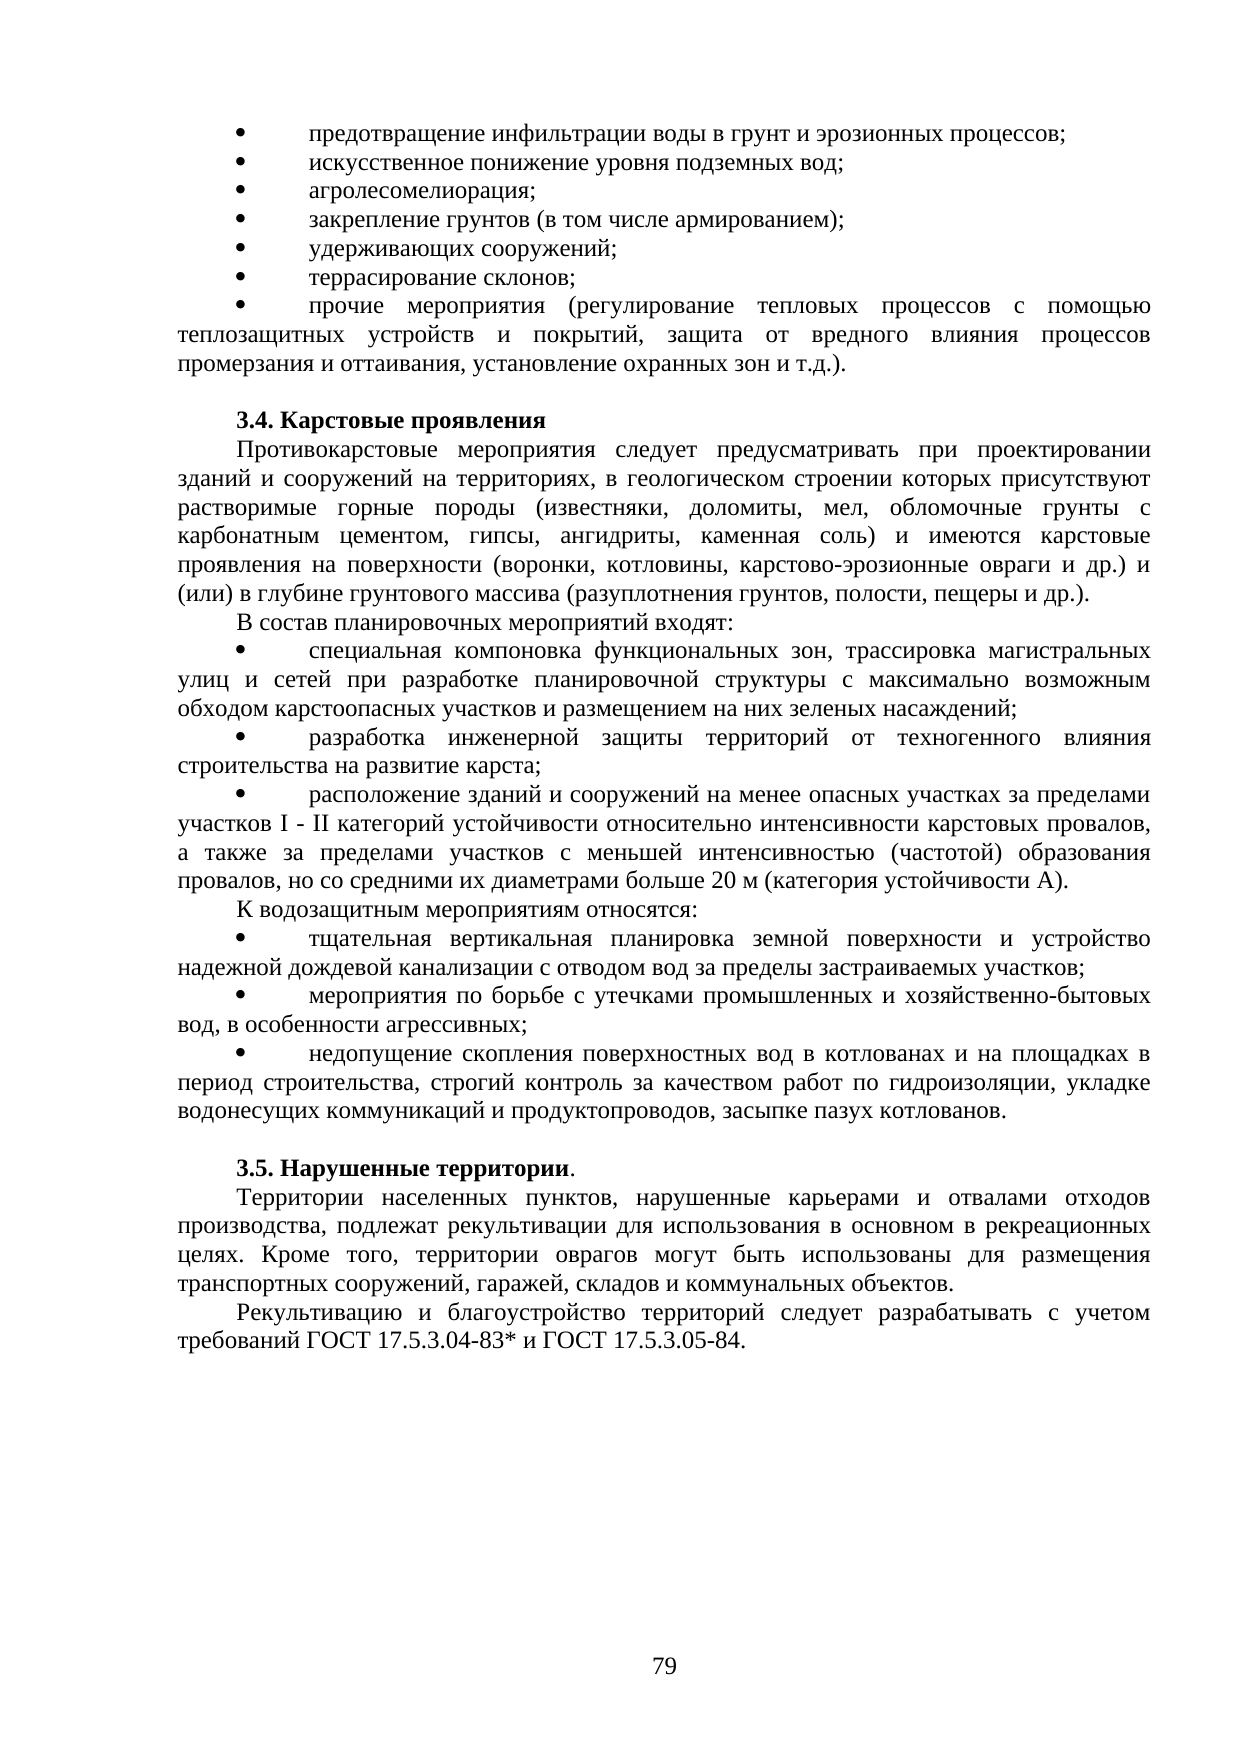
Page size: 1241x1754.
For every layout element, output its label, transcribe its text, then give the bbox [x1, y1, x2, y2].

list недопущение скопления поверхностных вод в котлованах и на площадках в период строительства, строгий контроль за качеством работ по гидроизоляции, укладке водонесущих коммуникаций и продуктопроводов, засыпке пазух котлованов. [177, 1038, 1152, 1124]
list мероприятия по борьбе с утечками промышленных и хозяйственно-бытовых вод, в особенности агрессивных; [177, 981, 1152, 1038]
list специальная компоновка функциональных зон, трассировка магистральных улиц и сетей при разработке планировочной структуры с максимально возможным обходом карстоопасных участков и размещением на них зеленых насаждений; [177, 636, 1152, 722]
list предотвращение инфильтрации воды в грунт и эрозионных процессов; [177, 118, 1152, 147]
text Противокарстовые мероприятия следует предусматривать при проектировании зданий и сооружений на территориях, в геологическом строении которых присутствуют растворимые горные породы (известняки, доломиты, мел, обломочные грунты с карбонатным цементом, гипсы, ангидриты, каменная соль) и имеются карстовые проявления на поверхности (воронки, котловины, карстово-эрозионные овраги и др.) и (или) в глубине грунтового массива (разуплотнения грунтов, полости, пещеры и др.). [177, 434, 1152, 607]
list прочие мероприятия (регулирование тепловых процессов с помощью теплозащитных устройств и покрытий, защита от вредного влияния процессов промерзания и оттаивания, установление охранных зон и т.д.). [177, 291, 1152, 377]
list террасирование склонов; [177, 262, 1152, 291]
list тщательная вертикальная планировка земной поверхности и устройство надежной дождевой канализации с отводом вод за пределы застраиваемых участков; [177, 923, 1152, 981]
list закрепление грунтов (в том числе армированием); [177, 204, 1152, 233]
list удерживающих сооружений; [177, 233, 1152, 262]
text К водозащитным мероприятиям относятся: [177, 894, 1152, 923]
text 3.4. Карстовые проявления [177, 406, 1152, 434]
text 3.5. Нарушенные территории. [177, 1153, 1152, 1182]
list расположение зданий и сооружений на менее опасных участках за пределами участков I - II категорий устойчивости относительно интенсивности карстовых провалов, а также за пределами участков с меньшей интенсивностью (частотой) образования провалов, но со средними их диаметрами больше 20 м (категория устойчивости А). [177, 779, 1152, 894]
list агролесомелиорация; [177, 176, 1152, 204]
list разработка инженерной защиты территорий от техногенного влияния строительства на развитие карста; [177, 722, 1152, 779]
text Территории населенных пунктов, нарушенные карьерами и отвалами отходов производства, подлежат рекультивации для использования в основном в рекреационных целях. Кроме того, территории оврагов могут быть использованы для размещения транспортных сооружений, гаражей, складов и коммунальных объектов. [177, 1182, 1152, 1297]
text В состав планировочных мероприятий входят: [177, 607, 1152, 636]
list искусственное понижение уровня подземных вод; [177, 147, 1152, 176]
text Рекультивацию и благоустройство территорий следует разрабатывать с учетом требований ГОСТ 17.5.3.04-83* и ГОСТ 17.5.3.05-84. [177, 1297, 1152, 1354]
